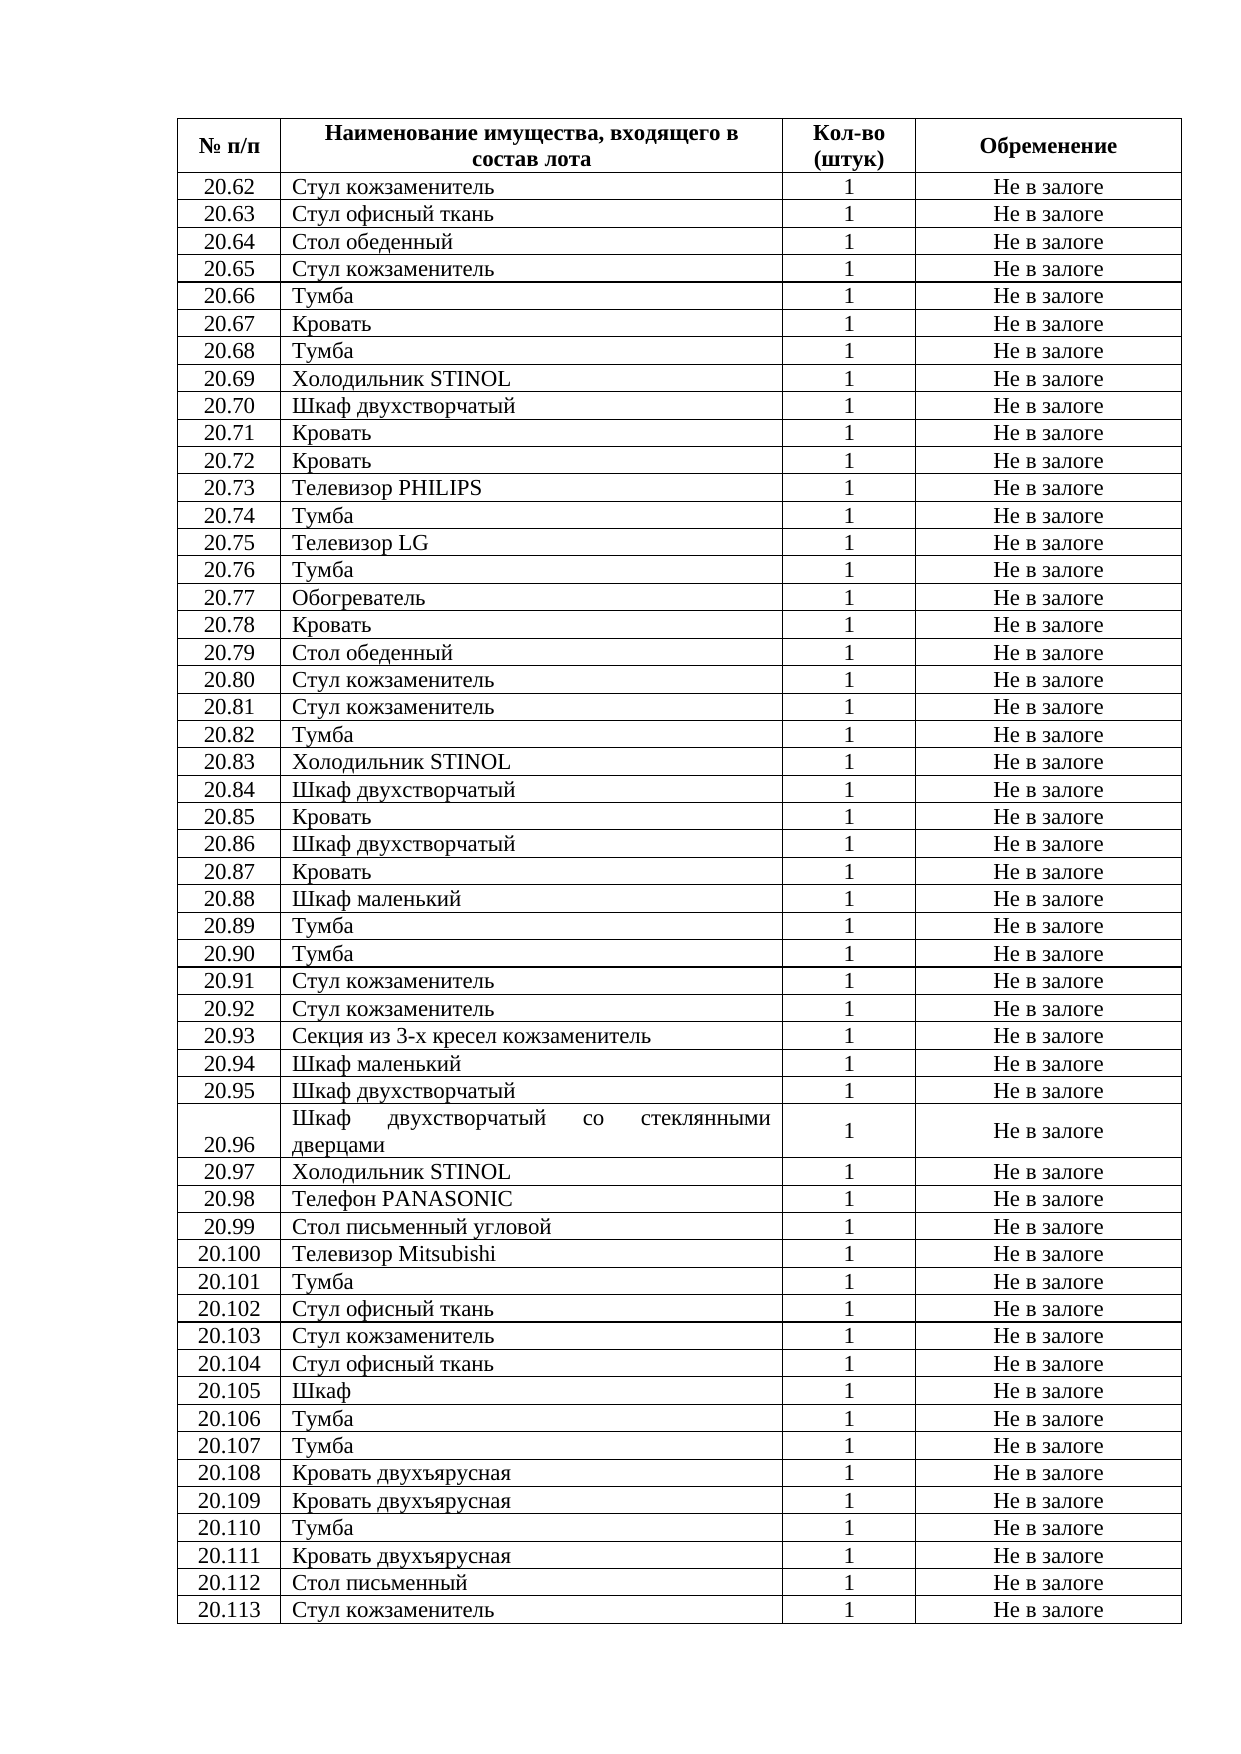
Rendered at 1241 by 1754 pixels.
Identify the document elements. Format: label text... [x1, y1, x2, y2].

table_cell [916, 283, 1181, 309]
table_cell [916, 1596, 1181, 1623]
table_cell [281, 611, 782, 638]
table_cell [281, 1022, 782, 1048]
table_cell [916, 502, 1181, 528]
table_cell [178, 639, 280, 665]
table_header № п/п [178, 119, 280, 172]
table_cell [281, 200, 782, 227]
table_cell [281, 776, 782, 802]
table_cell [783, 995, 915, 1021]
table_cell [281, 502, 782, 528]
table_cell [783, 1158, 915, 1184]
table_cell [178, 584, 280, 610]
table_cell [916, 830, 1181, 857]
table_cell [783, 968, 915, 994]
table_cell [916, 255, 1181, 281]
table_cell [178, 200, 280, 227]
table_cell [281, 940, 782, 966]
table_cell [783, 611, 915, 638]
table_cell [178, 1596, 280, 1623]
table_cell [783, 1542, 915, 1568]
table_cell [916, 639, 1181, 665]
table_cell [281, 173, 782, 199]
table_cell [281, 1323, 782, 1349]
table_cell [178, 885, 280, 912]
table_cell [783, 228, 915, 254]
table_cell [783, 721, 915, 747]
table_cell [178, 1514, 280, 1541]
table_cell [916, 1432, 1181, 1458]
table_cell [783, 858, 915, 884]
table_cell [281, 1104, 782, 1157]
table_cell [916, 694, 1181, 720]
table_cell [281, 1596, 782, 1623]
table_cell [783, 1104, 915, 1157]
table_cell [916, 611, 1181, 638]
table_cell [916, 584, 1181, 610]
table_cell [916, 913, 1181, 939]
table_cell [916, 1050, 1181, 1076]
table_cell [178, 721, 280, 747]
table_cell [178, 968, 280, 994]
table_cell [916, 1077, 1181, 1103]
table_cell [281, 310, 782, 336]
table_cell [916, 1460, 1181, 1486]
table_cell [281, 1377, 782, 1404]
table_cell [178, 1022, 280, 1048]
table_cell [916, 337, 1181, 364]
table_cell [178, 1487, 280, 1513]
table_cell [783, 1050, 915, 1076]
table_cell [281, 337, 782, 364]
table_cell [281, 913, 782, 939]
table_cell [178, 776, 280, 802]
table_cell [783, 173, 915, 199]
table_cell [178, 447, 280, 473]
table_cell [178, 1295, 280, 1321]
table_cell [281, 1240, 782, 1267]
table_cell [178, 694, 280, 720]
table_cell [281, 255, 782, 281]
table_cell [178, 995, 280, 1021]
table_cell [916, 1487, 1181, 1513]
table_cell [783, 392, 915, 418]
table_header Наименование имущества, входящего в состав лота [281, 119, 782, 172]
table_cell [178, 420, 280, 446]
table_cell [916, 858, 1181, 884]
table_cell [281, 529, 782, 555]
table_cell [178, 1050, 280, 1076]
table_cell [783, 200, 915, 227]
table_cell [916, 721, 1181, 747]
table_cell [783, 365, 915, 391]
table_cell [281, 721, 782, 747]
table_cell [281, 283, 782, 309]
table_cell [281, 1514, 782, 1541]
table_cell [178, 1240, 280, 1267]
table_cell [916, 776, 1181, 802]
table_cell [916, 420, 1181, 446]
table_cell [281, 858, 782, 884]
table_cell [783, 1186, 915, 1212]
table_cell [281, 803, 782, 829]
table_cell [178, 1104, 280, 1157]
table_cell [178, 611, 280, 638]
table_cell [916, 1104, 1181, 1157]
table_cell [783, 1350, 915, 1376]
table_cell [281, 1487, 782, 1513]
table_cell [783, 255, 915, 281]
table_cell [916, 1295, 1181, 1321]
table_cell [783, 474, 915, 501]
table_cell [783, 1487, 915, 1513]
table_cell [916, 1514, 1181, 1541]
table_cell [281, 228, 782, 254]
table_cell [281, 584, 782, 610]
table_header Кол-во (штук) [783, 119, 915, 172]
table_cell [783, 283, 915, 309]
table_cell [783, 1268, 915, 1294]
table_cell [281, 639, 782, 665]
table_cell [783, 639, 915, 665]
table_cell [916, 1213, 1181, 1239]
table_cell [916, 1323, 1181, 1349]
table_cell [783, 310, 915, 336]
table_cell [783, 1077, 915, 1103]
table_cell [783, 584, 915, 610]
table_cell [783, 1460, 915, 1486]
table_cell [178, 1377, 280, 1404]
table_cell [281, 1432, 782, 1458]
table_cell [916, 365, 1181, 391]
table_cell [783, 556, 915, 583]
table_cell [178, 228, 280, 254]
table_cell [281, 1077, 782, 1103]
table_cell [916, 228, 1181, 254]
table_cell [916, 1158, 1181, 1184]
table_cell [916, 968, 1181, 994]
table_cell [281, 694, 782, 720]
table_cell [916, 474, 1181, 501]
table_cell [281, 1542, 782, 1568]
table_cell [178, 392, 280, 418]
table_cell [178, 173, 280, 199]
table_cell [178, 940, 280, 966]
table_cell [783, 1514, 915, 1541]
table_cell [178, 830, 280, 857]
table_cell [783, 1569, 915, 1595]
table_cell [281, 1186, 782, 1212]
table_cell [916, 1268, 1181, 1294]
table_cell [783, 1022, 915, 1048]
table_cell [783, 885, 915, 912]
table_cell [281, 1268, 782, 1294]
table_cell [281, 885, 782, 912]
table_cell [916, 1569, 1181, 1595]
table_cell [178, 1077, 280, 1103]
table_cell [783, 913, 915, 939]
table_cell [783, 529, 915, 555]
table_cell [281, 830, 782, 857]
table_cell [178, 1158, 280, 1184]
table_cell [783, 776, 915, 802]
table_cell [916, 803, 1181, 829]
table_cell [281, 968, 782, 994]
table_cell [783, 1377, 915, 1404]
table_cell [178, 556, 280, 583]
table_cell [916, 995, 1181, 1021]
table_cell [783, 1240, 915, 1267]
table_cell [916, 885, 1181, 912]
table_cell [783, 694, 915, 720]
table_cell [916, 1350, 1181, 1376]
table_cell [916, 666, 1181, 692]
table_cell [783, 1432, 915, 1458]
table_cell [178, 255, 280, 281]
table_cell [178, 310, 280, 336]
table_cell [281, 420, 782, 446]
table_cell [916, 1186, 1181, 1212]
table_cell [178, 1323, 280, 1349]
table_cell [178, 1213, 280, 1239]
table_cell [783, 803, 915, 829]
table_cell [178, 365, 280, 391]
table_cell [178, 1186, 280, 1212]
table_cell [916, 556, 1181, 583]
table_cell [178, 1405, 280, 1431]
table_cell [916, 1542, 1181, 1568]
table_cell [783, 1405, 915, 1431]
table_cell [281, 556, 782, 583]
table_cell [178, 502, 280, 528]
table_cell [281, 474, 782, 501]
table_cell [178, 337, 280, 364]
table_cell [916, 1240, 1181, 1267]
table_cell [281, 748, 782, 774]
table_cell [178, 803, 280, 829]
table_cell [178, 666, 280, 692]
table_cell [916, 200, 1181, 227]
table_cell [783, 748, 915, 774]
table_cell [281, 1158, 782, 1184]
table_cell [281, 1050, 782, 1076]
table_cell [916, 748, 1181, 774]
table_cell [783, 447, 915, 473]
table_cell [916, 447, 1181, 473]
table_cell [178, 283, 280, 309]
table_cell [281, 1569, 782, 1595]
table_header Обременение [916, 119, 1181, 172]
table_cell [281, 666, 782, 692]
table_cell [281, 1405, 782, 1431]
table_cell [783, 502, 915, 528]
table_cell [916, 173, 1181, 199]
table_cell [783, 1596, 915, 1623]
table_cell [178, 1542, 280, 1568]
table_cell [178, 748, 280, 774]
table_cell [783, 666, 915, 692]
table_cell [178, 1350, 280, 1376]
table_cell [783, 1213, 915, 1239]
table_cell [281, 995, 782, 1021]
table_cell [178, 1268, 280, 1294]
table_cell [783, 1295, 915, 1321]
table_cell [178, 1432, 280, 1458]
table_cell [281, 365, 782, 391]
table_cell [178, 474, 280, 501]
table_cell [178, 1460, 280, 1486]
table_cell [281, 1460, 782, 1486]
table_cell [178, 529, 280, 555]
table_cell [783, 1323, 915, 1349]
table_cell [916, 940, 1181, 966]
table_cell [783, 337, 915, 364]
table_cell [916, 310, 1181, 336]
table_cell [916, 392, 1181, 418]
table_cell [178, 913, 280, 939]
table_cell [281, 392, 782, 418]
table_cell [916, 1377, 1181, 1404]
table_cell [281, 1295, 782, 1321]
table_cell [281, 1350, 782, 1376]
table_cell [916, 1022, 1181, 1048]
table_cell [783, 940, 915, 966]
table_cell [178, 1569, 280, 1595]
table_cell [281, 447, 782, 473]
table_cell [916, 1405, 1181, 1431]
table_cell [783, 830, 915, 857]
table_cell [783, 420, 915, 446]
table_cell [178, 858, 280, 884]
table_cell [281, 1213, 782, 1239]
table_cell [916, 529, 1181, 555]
